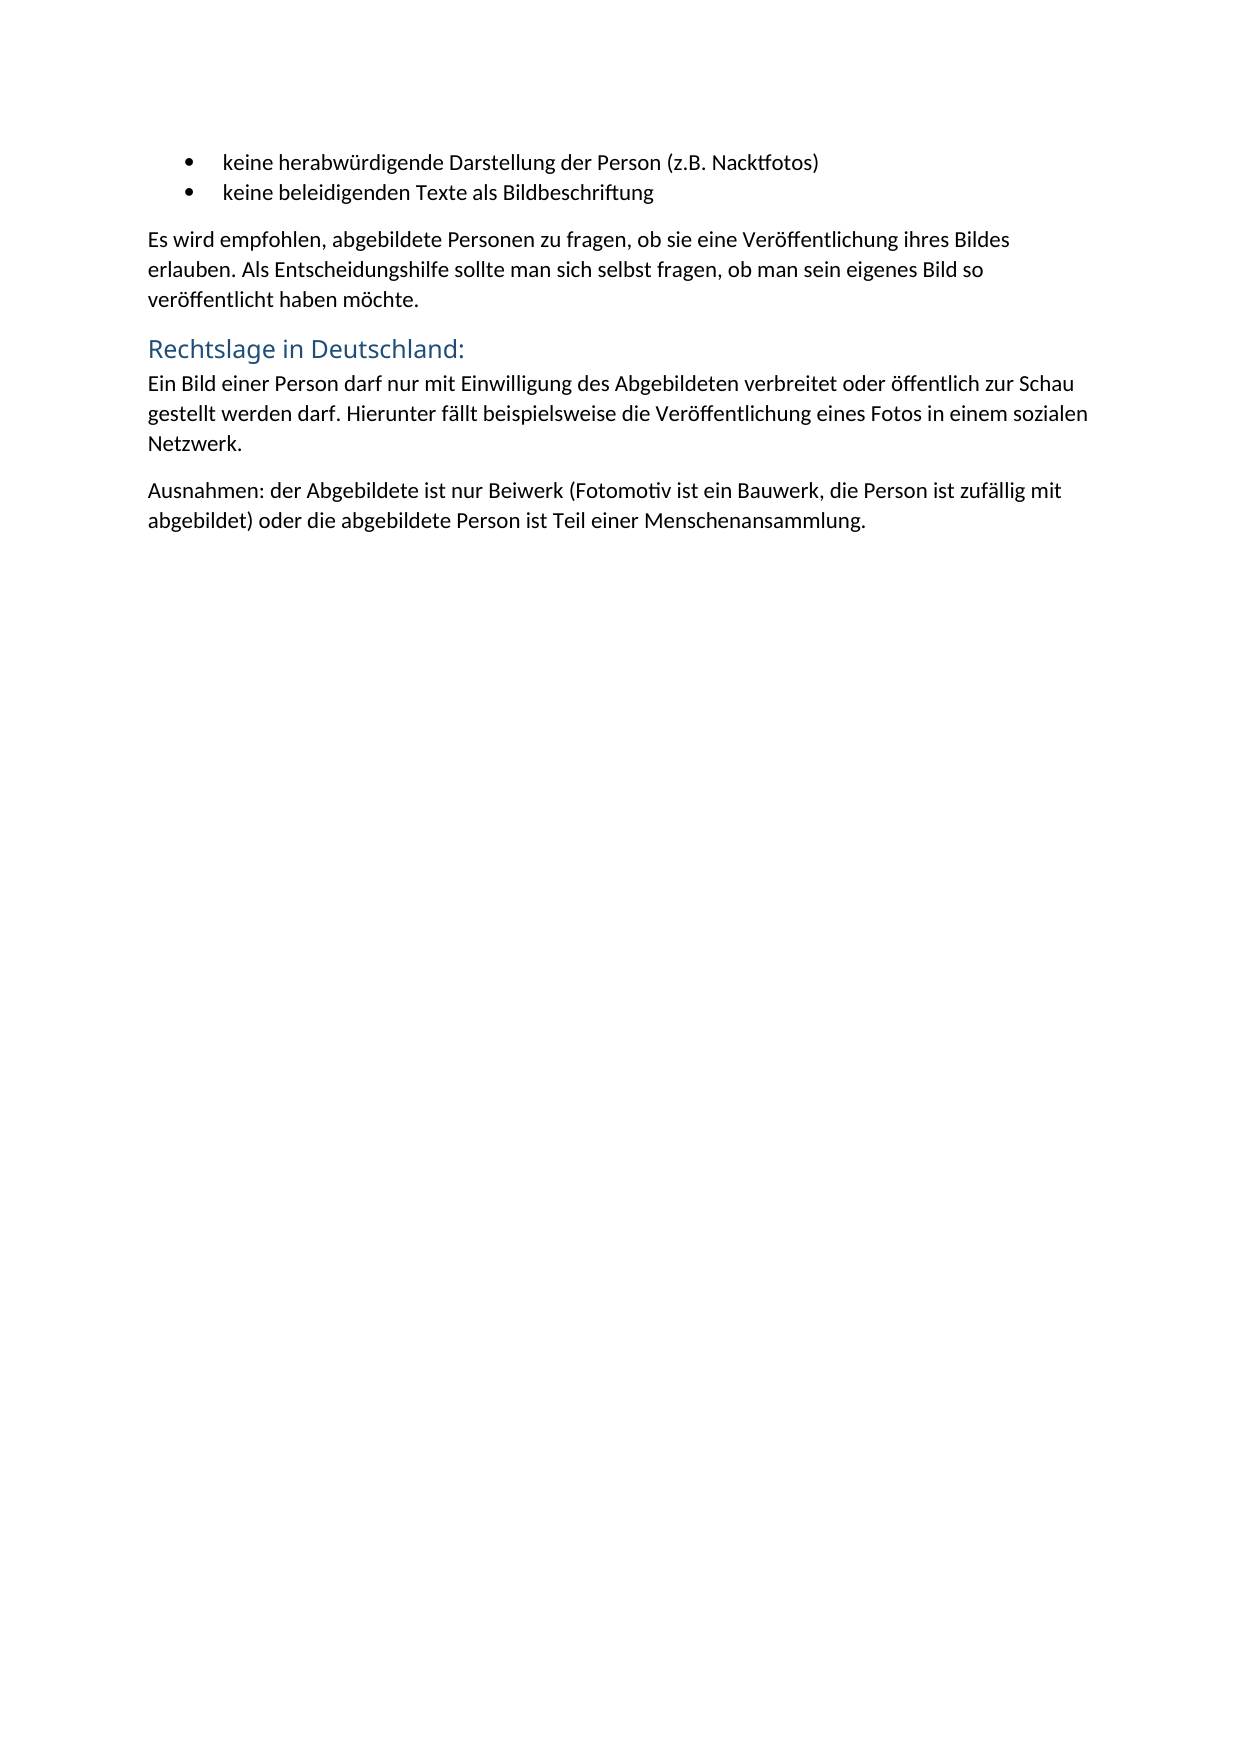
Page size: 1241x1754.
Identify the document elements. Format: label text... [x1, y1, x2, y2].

subtitle Rechtslage in Deutschland: [148, 332, 1093, 366]
text Es wird empfohlen, abgebildete Personen zu fragen, ob sie eine Veröffentlichung ihres Bildes erlauben. Als Entscheidungshilfe sollte man sich selbst fragen, ob man sein eigenes Bild so veröffentlicht haben möchte. [148, 225, 1093, 313]
text Ein Bild einer Person darf nur mit Einwilligung des Abgebildeten verbreitet oder öffentlich zur Schau gestellt werden darf. Hierunter fällt beispielsweise die Veröffentlichung eines Fotos in einem sozialen Netzwerk. [148, 369, 1093, 457]
text Ausnahmen: der Abgebildete ist nur Beiwerk (Fotomotiv ist ein Bauwerk, die Person ist zufällig mit abgebildet) oder die abgebildete Person ist Teil einer Menschenansammlung. [148, 476, 1093, 534]
list keine herabwürdigende Darstellung der Person (z.B. Nacktfotos) [185, 148, 1093, 176]
list keine beleidigenden Texte als Bildbeschriftung [185, 178, 1093, 206]
